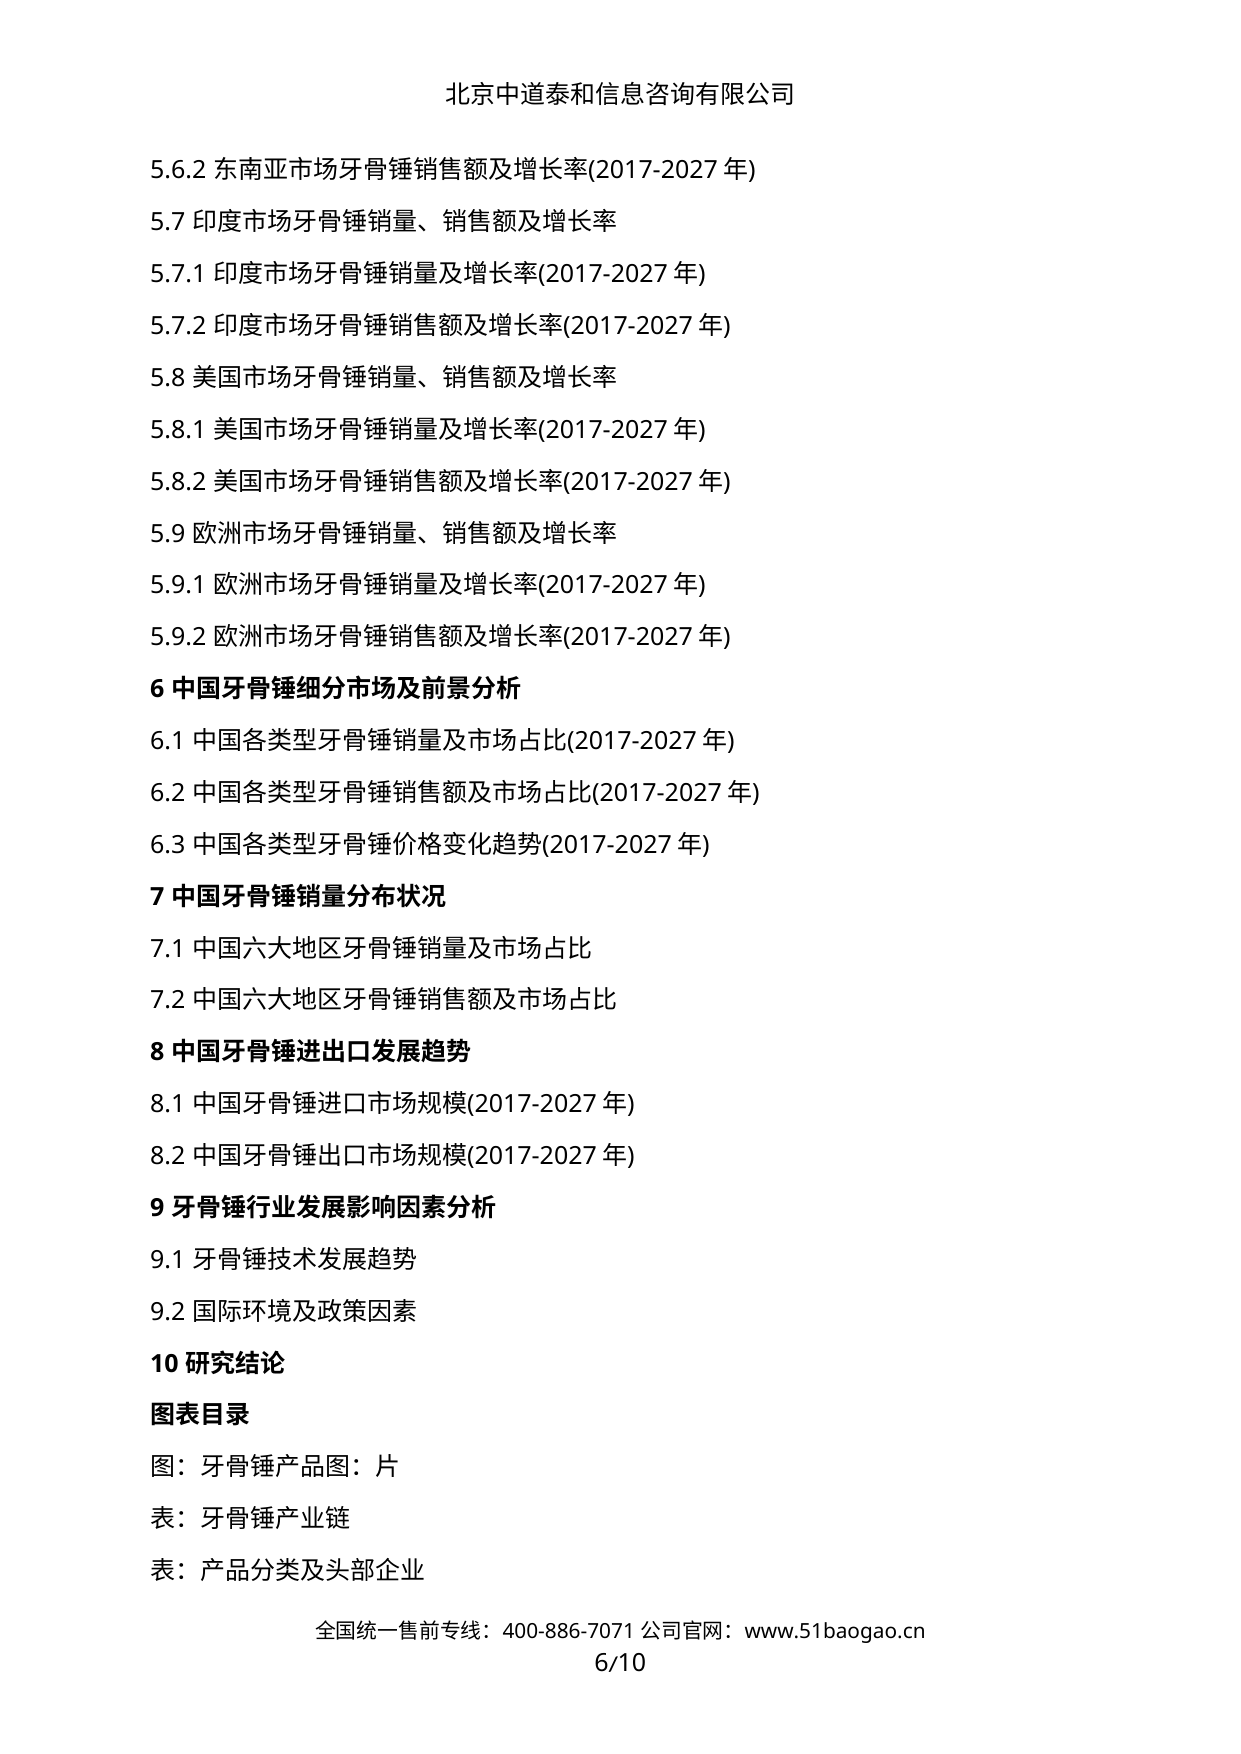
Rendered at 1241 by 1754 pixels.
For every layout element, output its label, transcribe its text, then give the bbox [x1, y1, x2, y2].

text 5.8.1 美国市场牙骨锤销量及增长率(2017-2027年) [150, 409, 1090, 446]
text 5.9.1 欧洲市场牙骨锤销量及增长率(2017-2027年) [150, 565, 1090, 601]
text 10 研究结论 [150, 1343, 1090, 1379]
text 9 牙骨锤行业发展影响因素分析 [150, 1187, 1090, 1224]
text 5.9.2 欧洲市场牙骨锤销售额及增长率(2017-2027年) [150, 617, 1090, 653]
text 8.2 中国牙骨锤出口市场规模(2017-2027年) [150, 1136, 1090, 1172]
text 8 中国牙骨锤进出口发展趋势 [150, 1032, 1090, 1068]
text 9.1 牙骨锤技术发展趋势 [150, 1239, 1090, 1276]
text 7.1 中国六大地区牙骨锤销量及市场占比 [150, 928, 1090, 964]
text 图：牙骨锤产品图：片 [150, 1447, 1090, 1483]
text 6.1 中国各类型牙骨锤销量及市场占比(2017-2027年) [150, 721, 1090, 757]
text 5.8.2 美国市场牙骨锤销售额及增长率(2017-2027年) [150, 461, 1090, 497]
text 表：牙骨锤产业链 [150, 1499, 1090, 1535]
text 5.6.2 东南亚市场牙骨锤销售额及增长率(2017-2027年) [150, 150, 1090, 186]
text 图表目录 [150, 1395, 1090, 1431]
text 6 中国牙骨锤细分市场及前景分析 [150, 669, 1090, 705]
text 5.7 印度市场牙骨锤销量、销售额及增长率 [150, 202, 1090, 238]
text 6.3 中国各类型牙骨锤价格变化趋势(2017-2027年) [150, 824, 1090, 861]
text 7 中国牙骨锤销量分布状况 [150, 876, 1090, 912]
text 7.2 中国六大地区牙骨锤销售额及市场占比 [150, 980, 1090, 1016]
text 5.8 美国市场牙骨锤销量、销售额及增长率 [150, 357, 1090, 394]
text 5.7.1 印度市场牙骨锤销量及增长率(2017-2027年) [150, 254, 1090, 290]
text 5.7.2 印度市场牙骨锤销售额及增长率(2017-2027年) [150, 306, 1090, 342]
text 8.1 中国牙骨锤进口市场规模(2017-2027年) [150, 1084, 1090, 1120]
text 6.2 中国各类型牙骨锤销售额及市场占比(2017-2027年) [150, 772, 1090, 809]
text 9.2 国际环境及政策因素 [150, 1291, 1090, 1327]
text 5.9 欧洲市场牙骨锤销量、销售额及增长率 [150, 513, 1090, 549]
text 表：产品分类及头部企业 [150, 1551, 1090, 1587]
